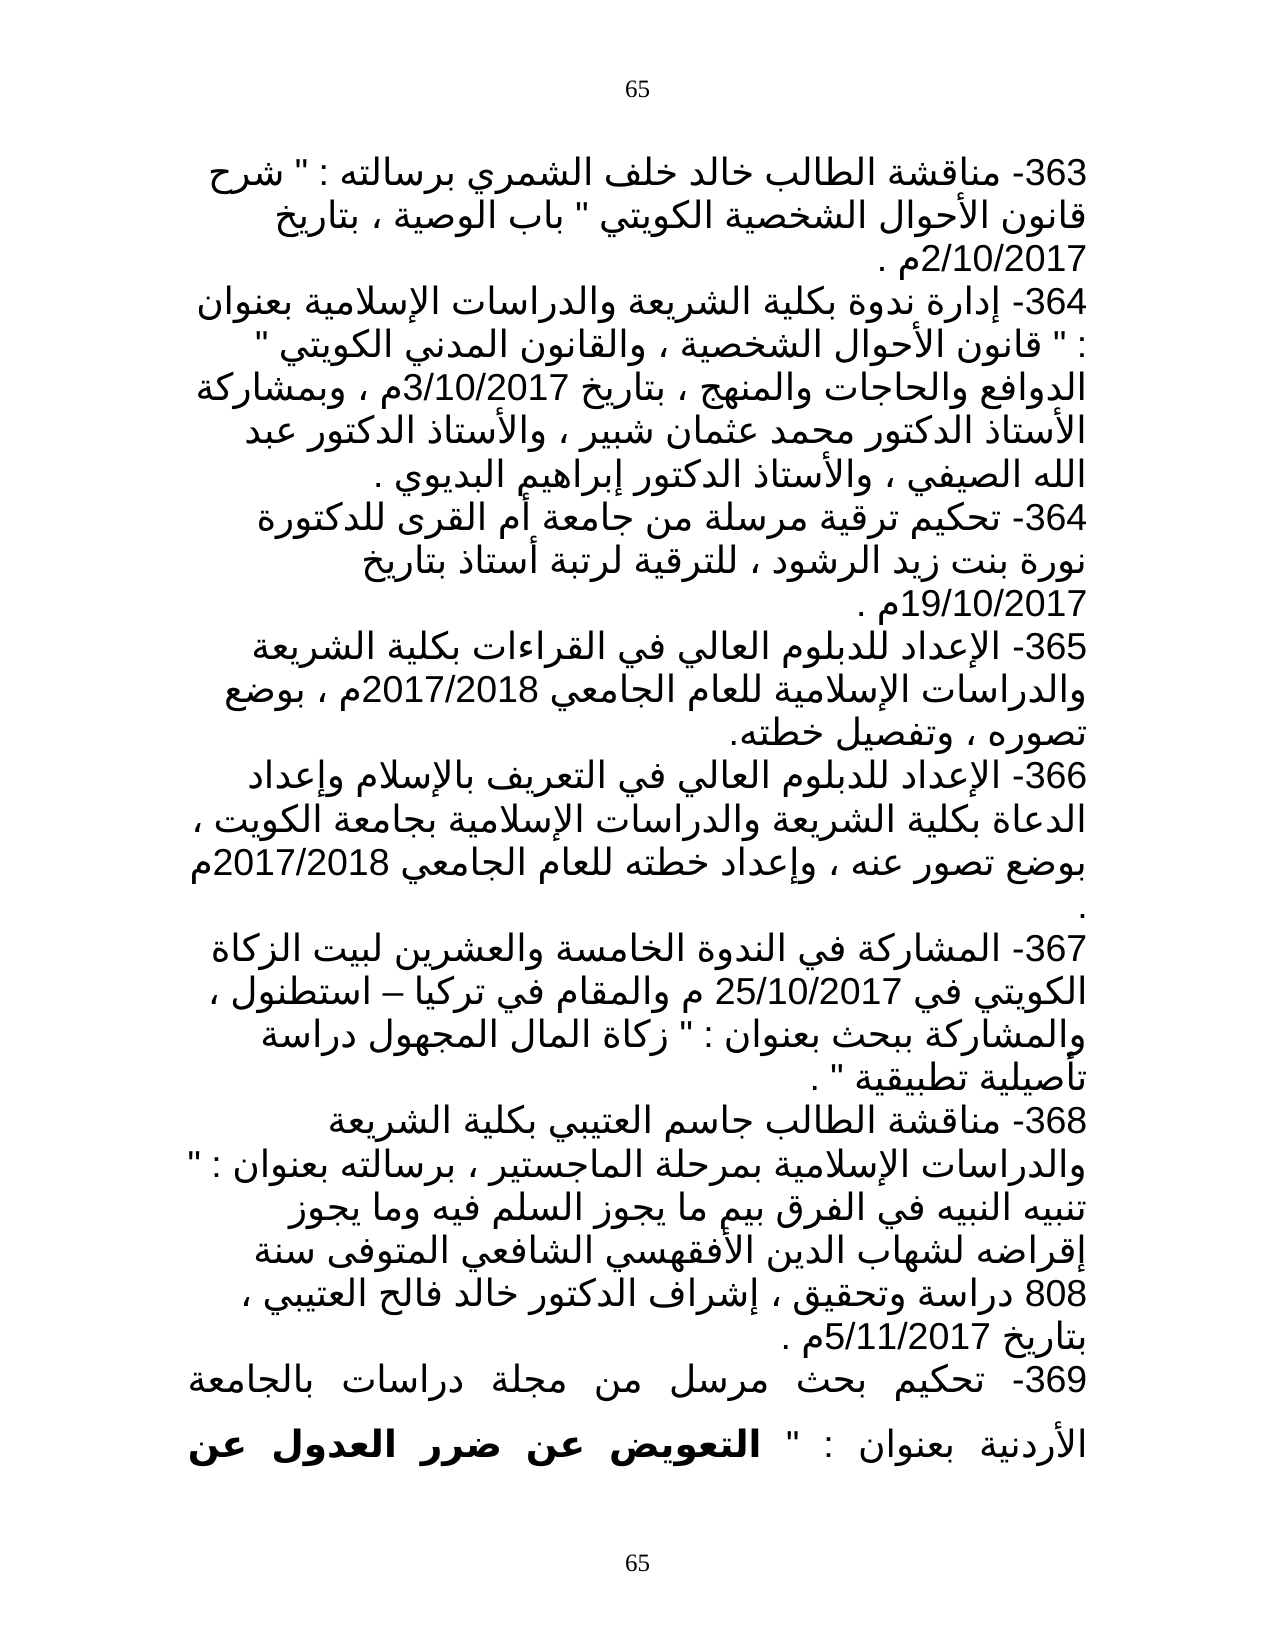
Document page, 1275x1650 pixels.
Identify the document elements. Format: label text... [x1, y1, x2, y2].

text 365- الإعداد للدبلوم العالي في القراءات بكلية الشريعة والدراسات الإسلامية للعام الجامعي 2017/2018م ، بوضع تصوره ، وتفصيل خطته. [187, 624, 1087, 754]
text 363- مناقشة الطالب خالد خلف الشمري برسالته : " شرح قانون الأحوال الشخصية الكويتي " باب الوصية ، بتاريخ 2/10/2017م . [187, 150, 1087, 279]
text 368- مناقشة الطالب جاسم العتيبي بكلية الشريعة والدراسات الإسلامية بمرحلة الماجستير ، برسالته بعنوان : " تنبيه النبيه في الفرق بيم ما يجوز السلم فيه وما يجوز إقراضه لشهاب الدين الأفقهسي الشافعي المتوفى سنة 808 دراسة وتحقيق ، إشراف الدكتور خالد فالح العتيبي ، بتاريخ 5/11/2017م . [187, 1099, 1087, 1357]
text 367- المشاركة في الندوة الخامسة والعشرين لبيت الزكاة الكويتي في 25/10/2017 م والمقام في تركيا – استطنول ، والمشاركة ببحث بعنوان : " زكاة المال المجهول دراسة تأصيلية تطبيقية " . [187, 926, 1087, 1099]
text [187, 1357, 1087, 1465]
text 364- إدارة ندوة بكلية الشريعة والدراسات الإسلامية بعنوان : " قانون الأحوال الشخصية ، والقانون المدني الكويتي " الدوافع والحاجات والمنهج ، بتاريخ 3/10/2017م ، وبمشاركة الأستاذ الدكتور محمد عثمان شبير ، والأستاذ الدكتور عبد الله الصيفي ، والأستاذ الدكتور إبراهيم البديوي . [187, 279, 1087, 495]
text 366- الإعداد للدبلوم العالي في التعريف بالإسلام وإعداد الدعاة بكلية الشريعة والدراسات الإسلامية بجامعة الكويت ، بوضع تصور عنه ، وإعداد خطته للعام الجامعي 2017/2018م . [187, 754, 1087, 926]
text 364- تحكيم ترقية مرسلة من جامعة أم القرى للدكتورة نورة بنت زيد الرشود ، للترقية لرتبة أستاذ بتاريخ 19/10/2017م . [187, 495, 1087, 624]
